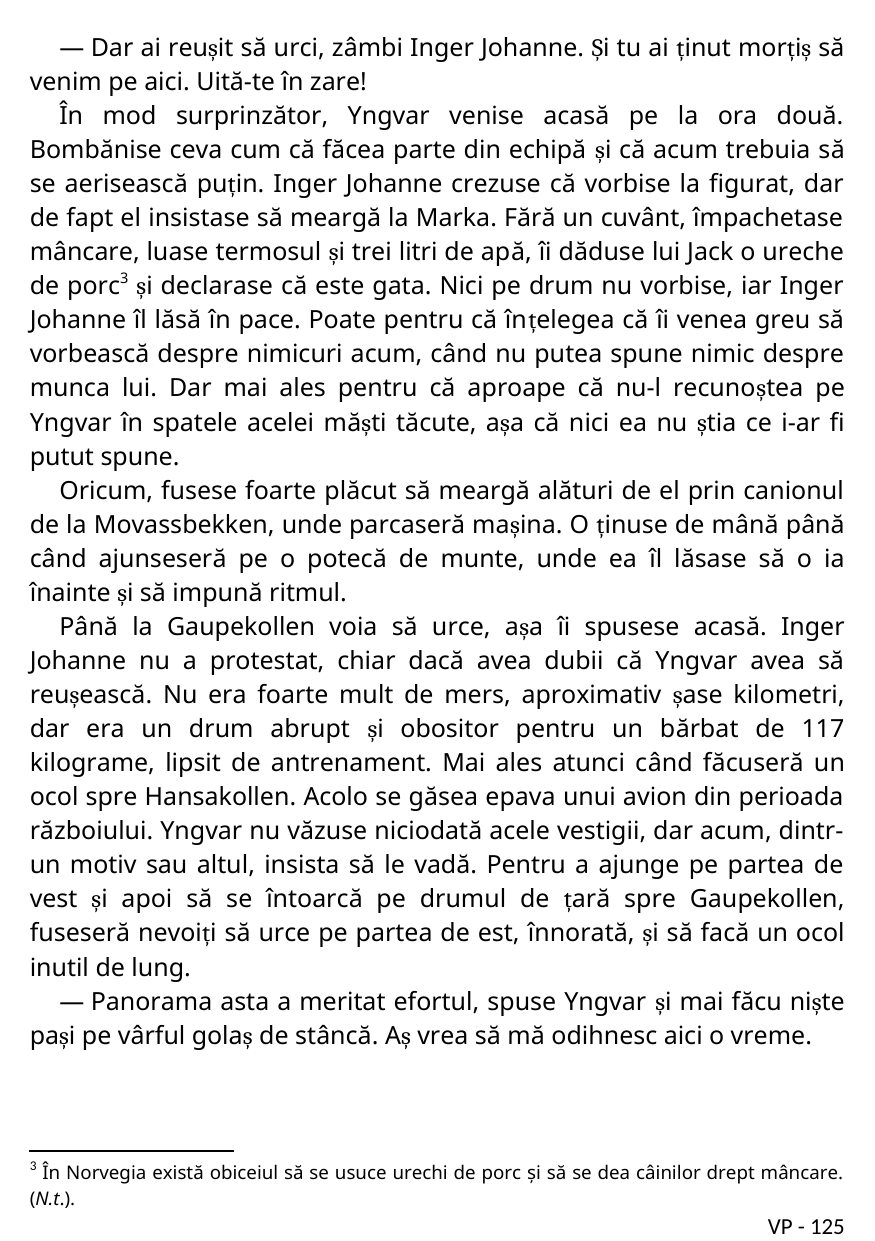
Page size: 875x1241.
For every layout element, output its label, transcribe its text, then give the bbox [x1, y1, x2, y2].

text Oricum, fusese foarte plăcut să meargă alături de el prin canionul de la Movassbekken, unde parcaseră mașina. O ținuse de mână până când ajunseseră pe o potecă de munte, unde ea îl lăsase să o ia înainte și să impună ritmul. [29, 472, 844, 608]
text — Panorama asta a meritat efortul, spuse Yngvar și mai făcu niște pași pe vârful golaș de stâncă. Aș vrea să mă odihnesc aici o vreme. [29, 983, 844, 1051]
text Până la Gaupekollen voia să urce, așa îi spusese acasă. Inger Johanne nu a protestat, chiar dacă avea dubii că Yngvar avea să reușească. Nu era foarte mult de mers, aproximativ șase kilometri, dar era un drum abrupt și obositor pentru un bărbat de 117 kilograme, lipsit de antrenament. Mai ales atunci când făcuseră un ocol spre Hansakollen. Acolo se găsea epava unui avion din perioada războiului. Yngvar nu văzuse niciodată acele vestigii, dar acum, dintr-un motiv sau altul, insista să le vadă. Pentru a ajunge pe partea de vest și apoi să se întoarcă pe drumul de țară spre Gaupekollen, fuseseră nevoiți să urce pe partea de est, înnorată, și să facă un ocol inutil de lung. [29, 608, 844, 983]
text În mod surprinzător, Yngvar venise acasă pe la ora două. Bombănise ceva cum că făcea parte din echipă și că acum trebuia să se aerisească puțin. Inger Johanne crezuse că vorbise la figurat, dar de fapt el insistase să meargă la Marka. Fără un cuvânt, împachetase mâncare, luase termosul și trei litri de apă, îi dăduse lui Jack o ureche de porc și declarase că este gata. Nici pe drum nu vorbise, iar Inger Johanne îl lăsă în pace. Poate pentru că înțelegea că îi venea greu să vorbească despre nimicuri acum, când nu putea spune nimic despre munca lui. Dar mai ales pentru că aproape că nu-l recunoștea pe Yngvar în spatele acelei măști tăcute, așa că nici ea nu știa ce i-ar fi putut spune. [29, 98, 844, 472]
text — Dar ai reușit să urci, zâmbi Inger Johanne. Și tu ai ținut morțiș să venim pe aici. Uită-te în zare! [29, 29, 844, 98]
